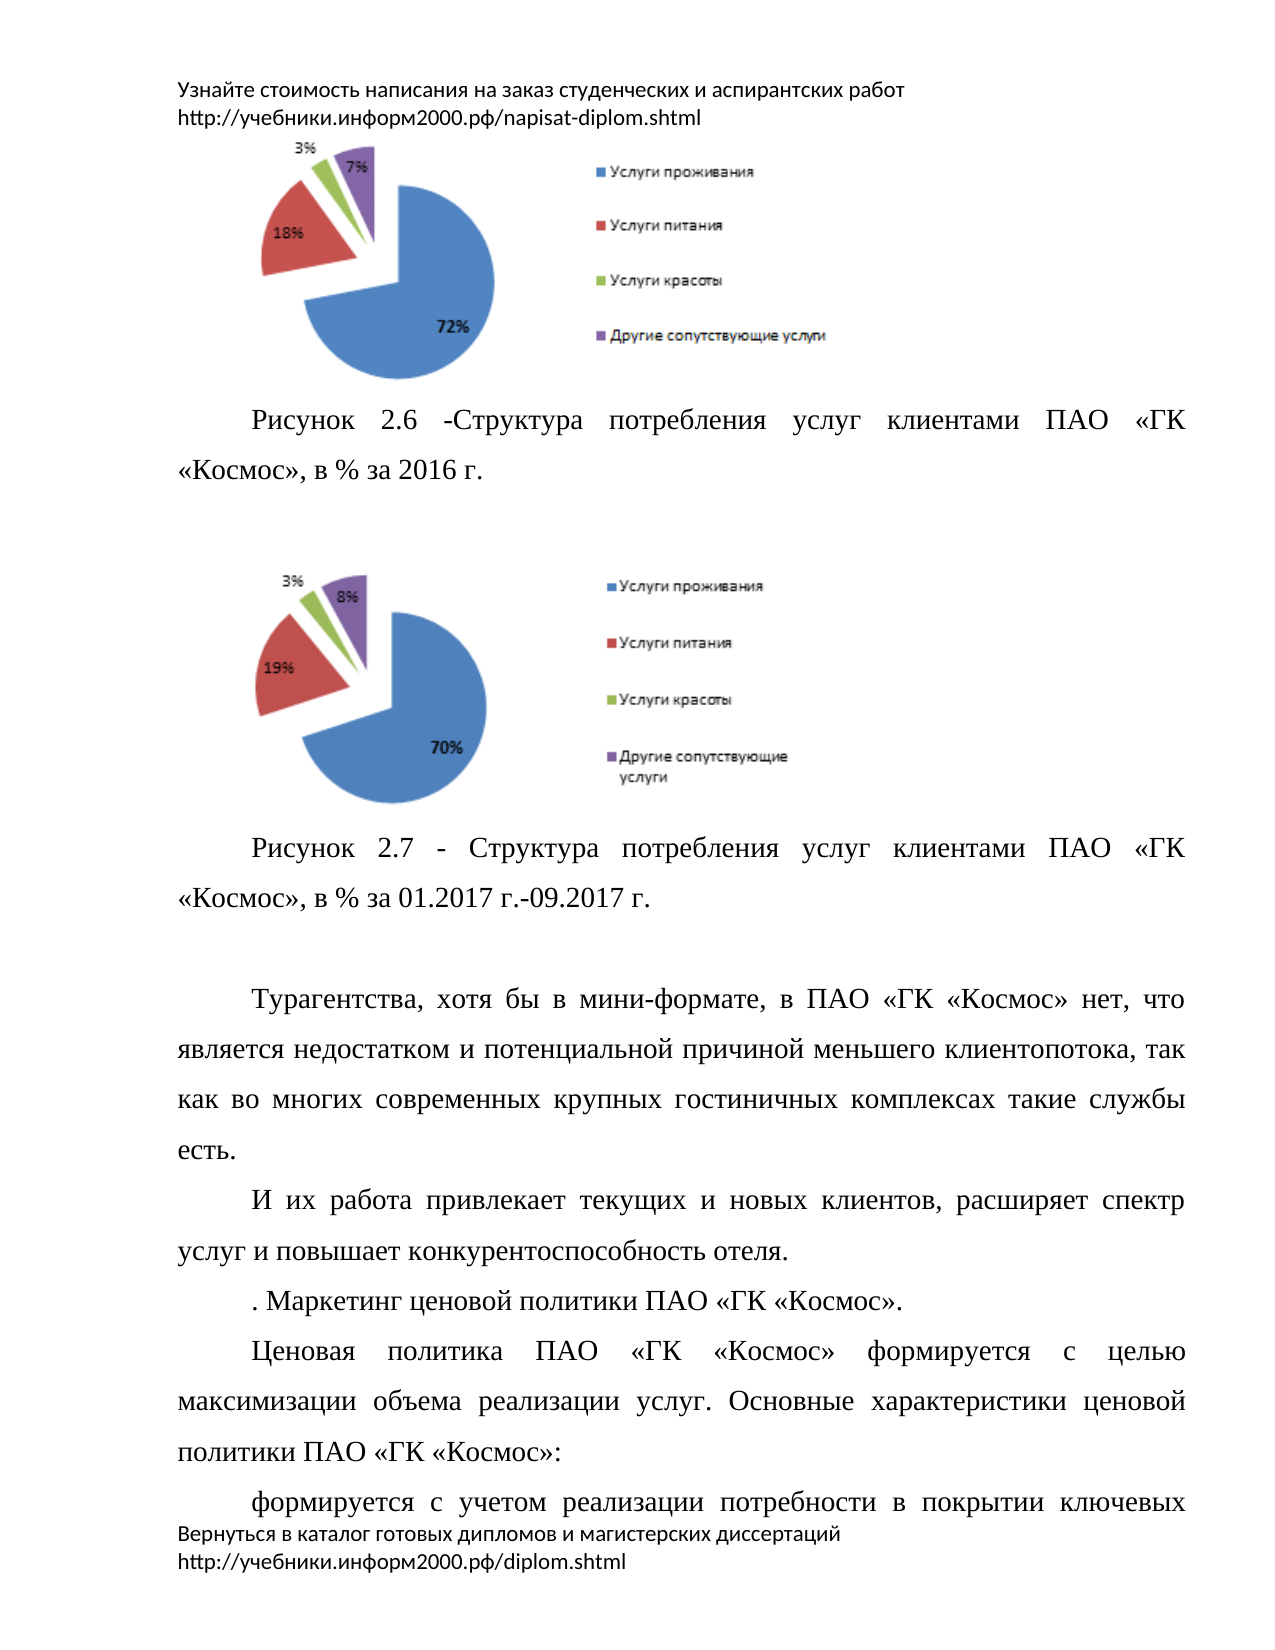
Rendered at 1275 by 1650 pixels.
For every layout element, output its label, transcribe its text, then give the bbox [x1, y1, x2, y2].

text Турагентства, хотя бы в мини-формате, в ПАО «ГК «Космос» нет, что является недостатком и потенциальной причиной меньшего клиентопотока, так как во многих современных крупных гостиничных комплексах такие службы есть. [177, 981, 1186, 1166]
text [177, 1484, 1186, 1518]
picture [251, 131, 828, 388]
text И их работа привлекает текущих и новых клиентов, расширяет спектр услуг и повышает конкурентоспособность отеля. [177, 1182, 1186, 1266]
picture [251, 552, 820, 817]
text Рисунок 2.7 - Структура потребления услуг клиентами ПАО «ГК «Космос», в % за 01.2017 г.-09.2017 г. [177, 830, 1186, 914]
text Ценовая политика ПАО «ГК «Космос» формируется с целью максимизации объема реализации услуг. Основные характеристики ценовой политики ПАО «ГК «Космос»: [177, 1333, 1186, 1467]
text Рисунок 2.6 -Структура потребления услуг клиентами ПАО «ГК «Космос», в % за 2016 г. [177, 402, 1186, 486]
text . Маркетинг ценовой политики ПАО «ГК «Космос». [177, 1283, 1186, 1316]
